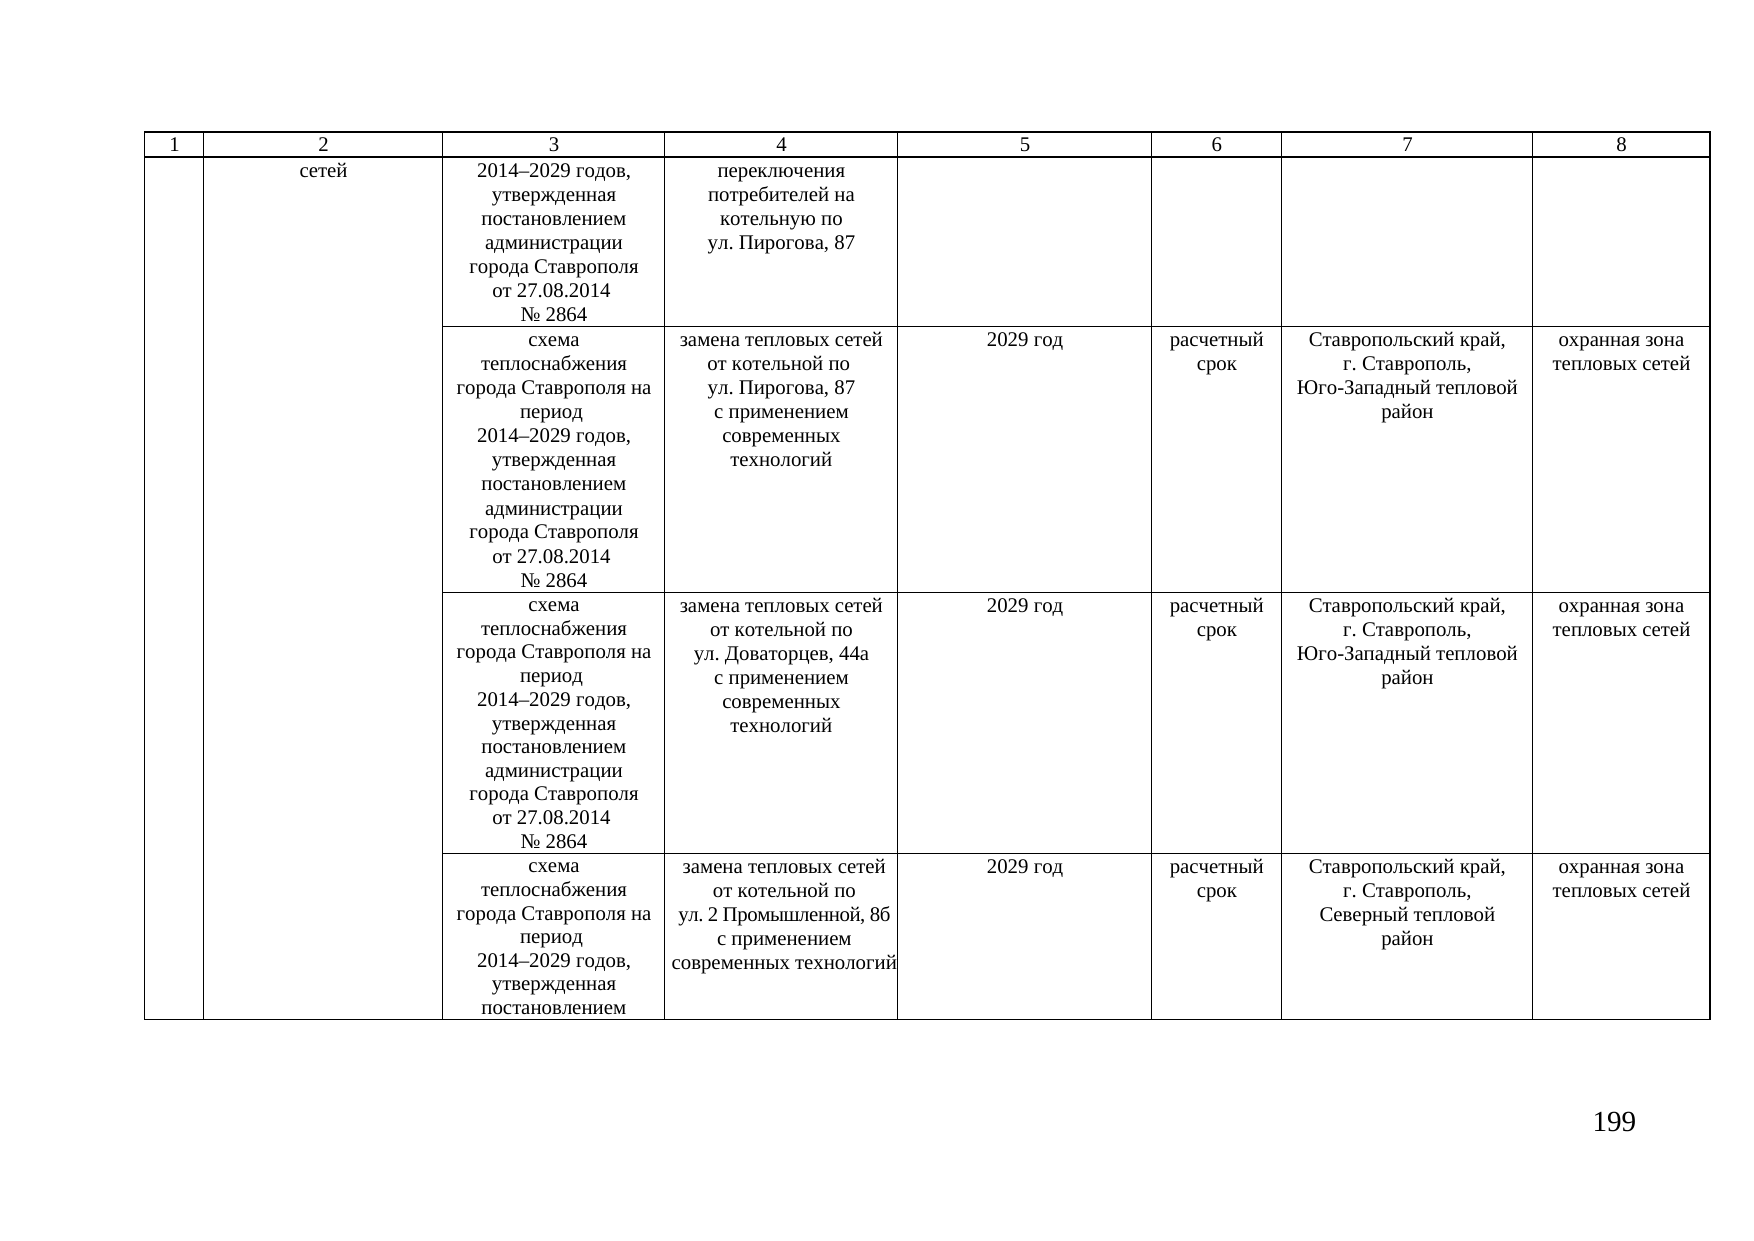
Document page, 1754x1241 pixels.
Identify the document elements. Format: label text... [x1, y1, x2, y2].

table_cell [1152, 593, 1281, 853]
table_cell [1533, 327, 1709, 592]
table_header 7 [1282, 133, 1532, 156]
table_header 2 [204, 133, 442, 156]
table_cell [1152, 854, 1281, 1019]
table_header 8 [1533, 133, 1709, 156]
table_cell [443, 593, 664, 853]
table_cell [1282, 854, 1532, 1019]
table_header 6 [1152, 133, 1281, 156]
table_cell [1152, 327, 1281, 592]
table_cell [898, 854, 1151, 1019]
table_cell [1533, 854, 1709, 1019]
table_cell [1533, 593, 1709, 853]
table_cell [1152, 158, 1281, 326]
table_header 3 [443, 133, 664, 156]
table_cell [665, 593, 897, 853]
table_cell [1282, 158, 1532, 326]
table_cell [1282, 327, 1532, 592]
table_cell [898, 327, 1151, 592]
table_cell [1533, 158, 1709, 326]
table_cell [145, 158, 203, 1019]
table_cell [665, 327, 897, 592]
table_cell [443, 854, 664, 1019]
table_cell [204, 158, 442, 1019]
table_header 1 [145, 133, 203, 156]
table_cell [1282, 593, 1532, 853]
table_header 5 [898, 133, 1151, 156]
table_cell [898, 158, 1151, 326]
table_header 4 [665, 133, 897, 156]
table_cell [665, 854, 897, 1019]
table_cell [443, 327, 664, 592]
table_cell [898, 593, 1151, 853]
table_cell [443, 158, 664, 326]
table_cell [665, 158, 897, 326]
